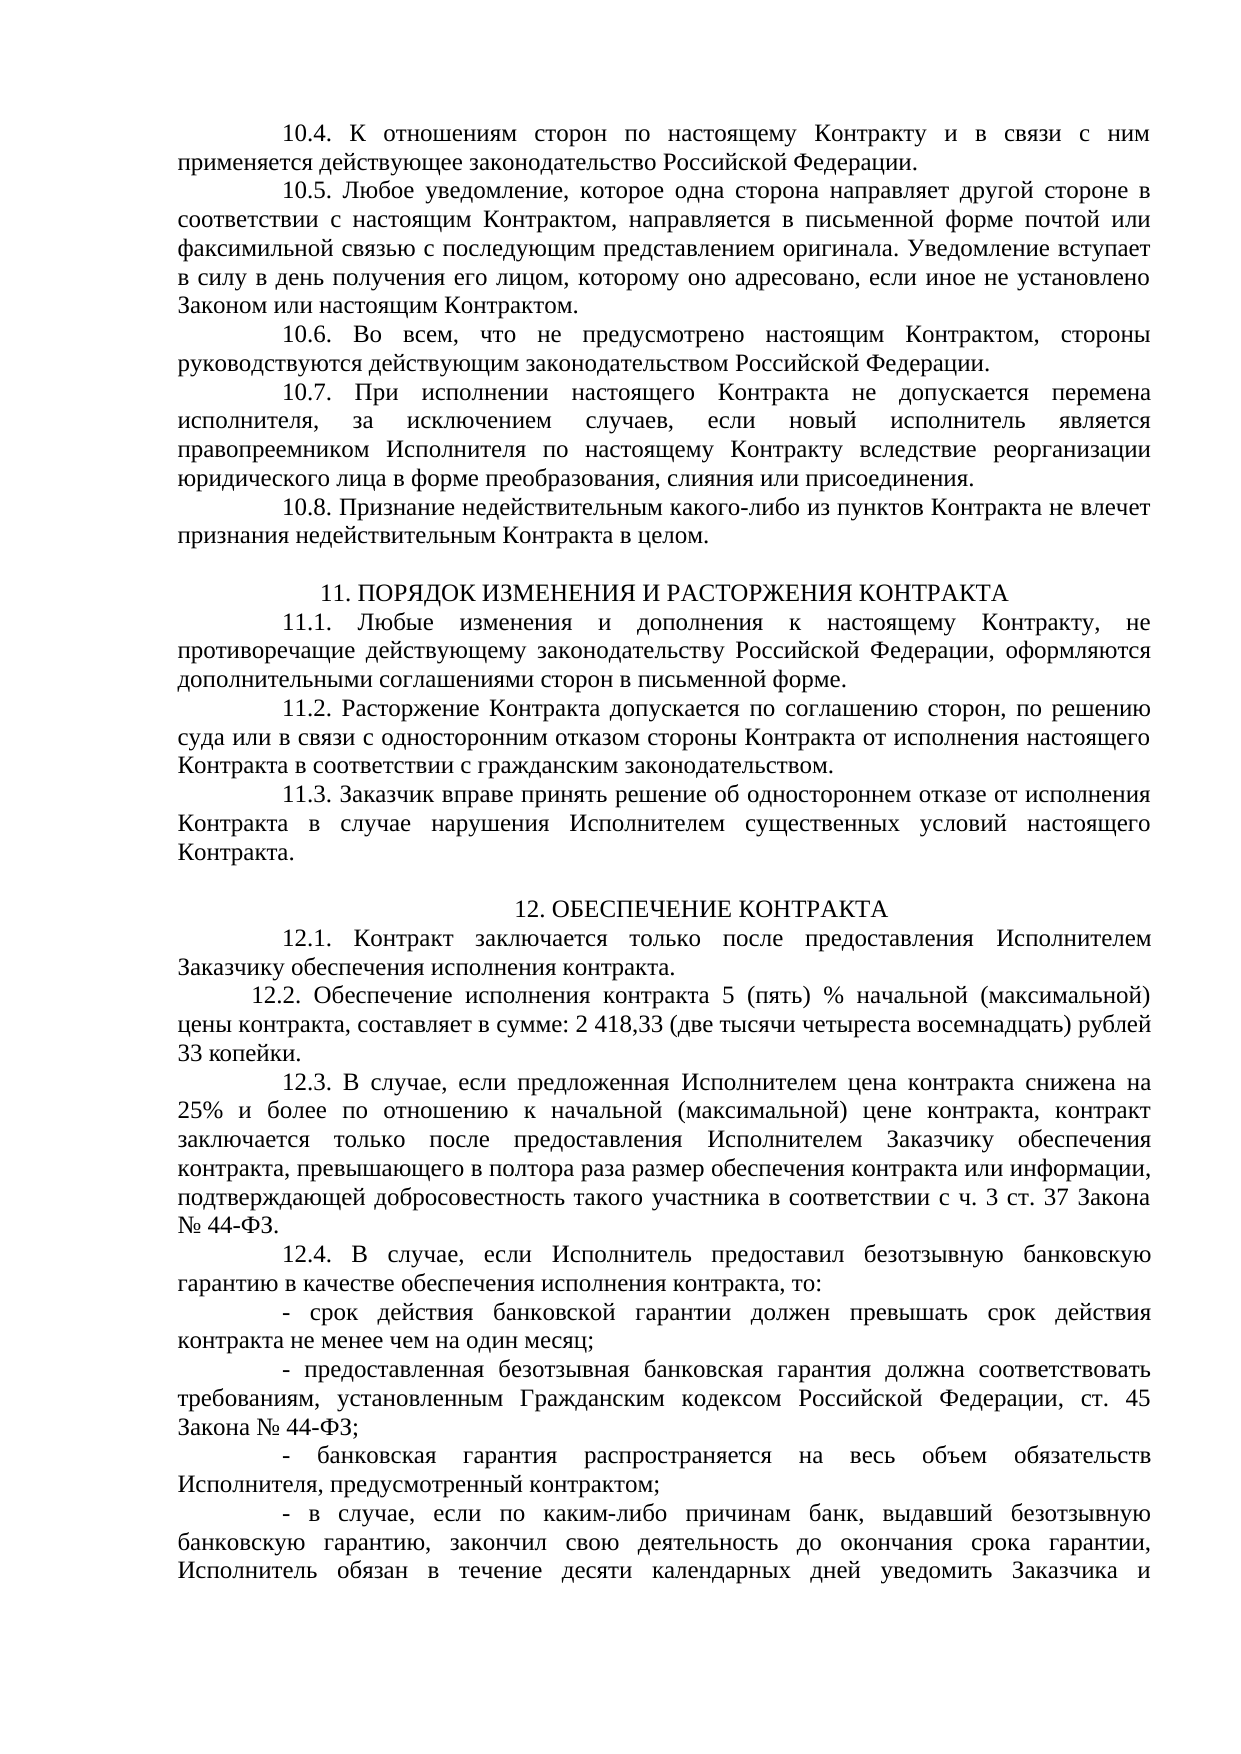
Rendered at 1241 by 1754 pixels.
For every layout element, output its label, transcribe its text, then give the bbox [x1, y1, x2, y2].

text 11.3. Заказчик вправе принять решение об одностороннем отказе от исполнения Контракта в случае нарушения Исполнителем существенных условий настоящего Контракта. [177, 779, 1152, 866]
text 10.8. Признание недействительным какого-либо из пунктов Контракта не влечет признания недействительным Контракта в целом. [177, 492, 1152, 549]
text 12.4. В случае, если Исполнитель предоставил безотзывную банковскую гарантию в качестве обеспечения исполнения контракта, то: [177, 1239, 1152, 1297]
text 12.2. Обеспечение исполнения контракта 5 (пять) % начальной (максимальной) цены контракта, составляет в сумме: 2 418,33 (две тысячи четыреста восемнадцать) рублей 33 копейки. [177, 981, 1152, 1067]
text 11. ПОРЯДОК ИЗМЕНЕНИЯ И РАСТОРЖЕНИЯ КОНТРАКТА [177, 578, 1152, 607]
text 12.3. В случае, если предложенная Исполнителем цена контракта снижена на 25% и более по отношению к начальной (максимальной) цене контракта, контракт заключается только после предоставления Исполнителем Заказчику обеспечения контракта, превышающего в полтора раза размер обеспечения контракта или информации, подтверждающей добросовестность такого участника в соответствии с ч. 3 ст. 37 Закона № 44-ФЗ. [177, 1067, 1152, 1239]
text 12.1. Контракт заключается только после предоставления Исполнителем Заказчику обеспечения исполнения контракта. [177, 923, 1152, 981]
text 11.1. Любые изменения и дополнения к настоящему Контракту, не противоречащие действующему законодательству Российской Федерации, оформляются дополнительными соглашениями сторон в письменной форме. [177, 607, 1152, 693]
list ОБЕСПЕЧЕНИЕ КОНТРАКТА [251, 894, 1152, 923]
text 11.2. Расторжение Контракта допускается по соглашению сторон, по решению суда или в связи с односторонним отказом стороны Контракта от исполнения настоящего Контракта в соответствии с гражданским законодательством. [177, 693, 1152, 779]
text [177, 1498, 1152, 1584]
text - срок действия банковской гарантии должен превышать срок действия контракта не менее чем на один месяц; [177, 1297, 1152, 1354]
text - предоставленная безотзывная банковская гарантия должна соответствовать требованиям, установленным Гражданским кодексом Российской Федерации, ст. 45 Закона № 44-ФЗ; [177, 1354, 1152, 1441]
text 10.5. Любое уведомление, которое одна сторона направляет другой стороне в соответствии с настоящим Контрактом, направляется в письменной форме почтой или факсимильной связью с последующим представлением оригинала. Уведомление вступает в силу в день получения его лицом, которому оно адресовано, если иное не установлено Законом или настоящим Контрактом. [177, 176, 1152, 319]
text 10.4. К отношениям сторон по настоящему Контракту и в связи с ним применяется действующее законодательство Российской Федерации. [177, 118, 1152, 176]
text 10.6. Во всем, что не предусмотрено настоящим Контрактом, стороны руководствуются действующим законодательством Российской Федерации. [177, 319, 1152, 377]
text - банковская гарантия распространяется на весь объем обязательств Исполнителя, предусмотренный контрактом; [177, 1441, 1152, 1498]
text 10.7. При исполнении настоящего Контракта не допускается перемена исполнителя, за исключением случаев, если новый исполнитель является правопреемником Исполнителя по настоящему Контракту вследствие реорганизации юридического лица в форме преобразования, слияния или присоединения. [177, 377, 1152, 492]
